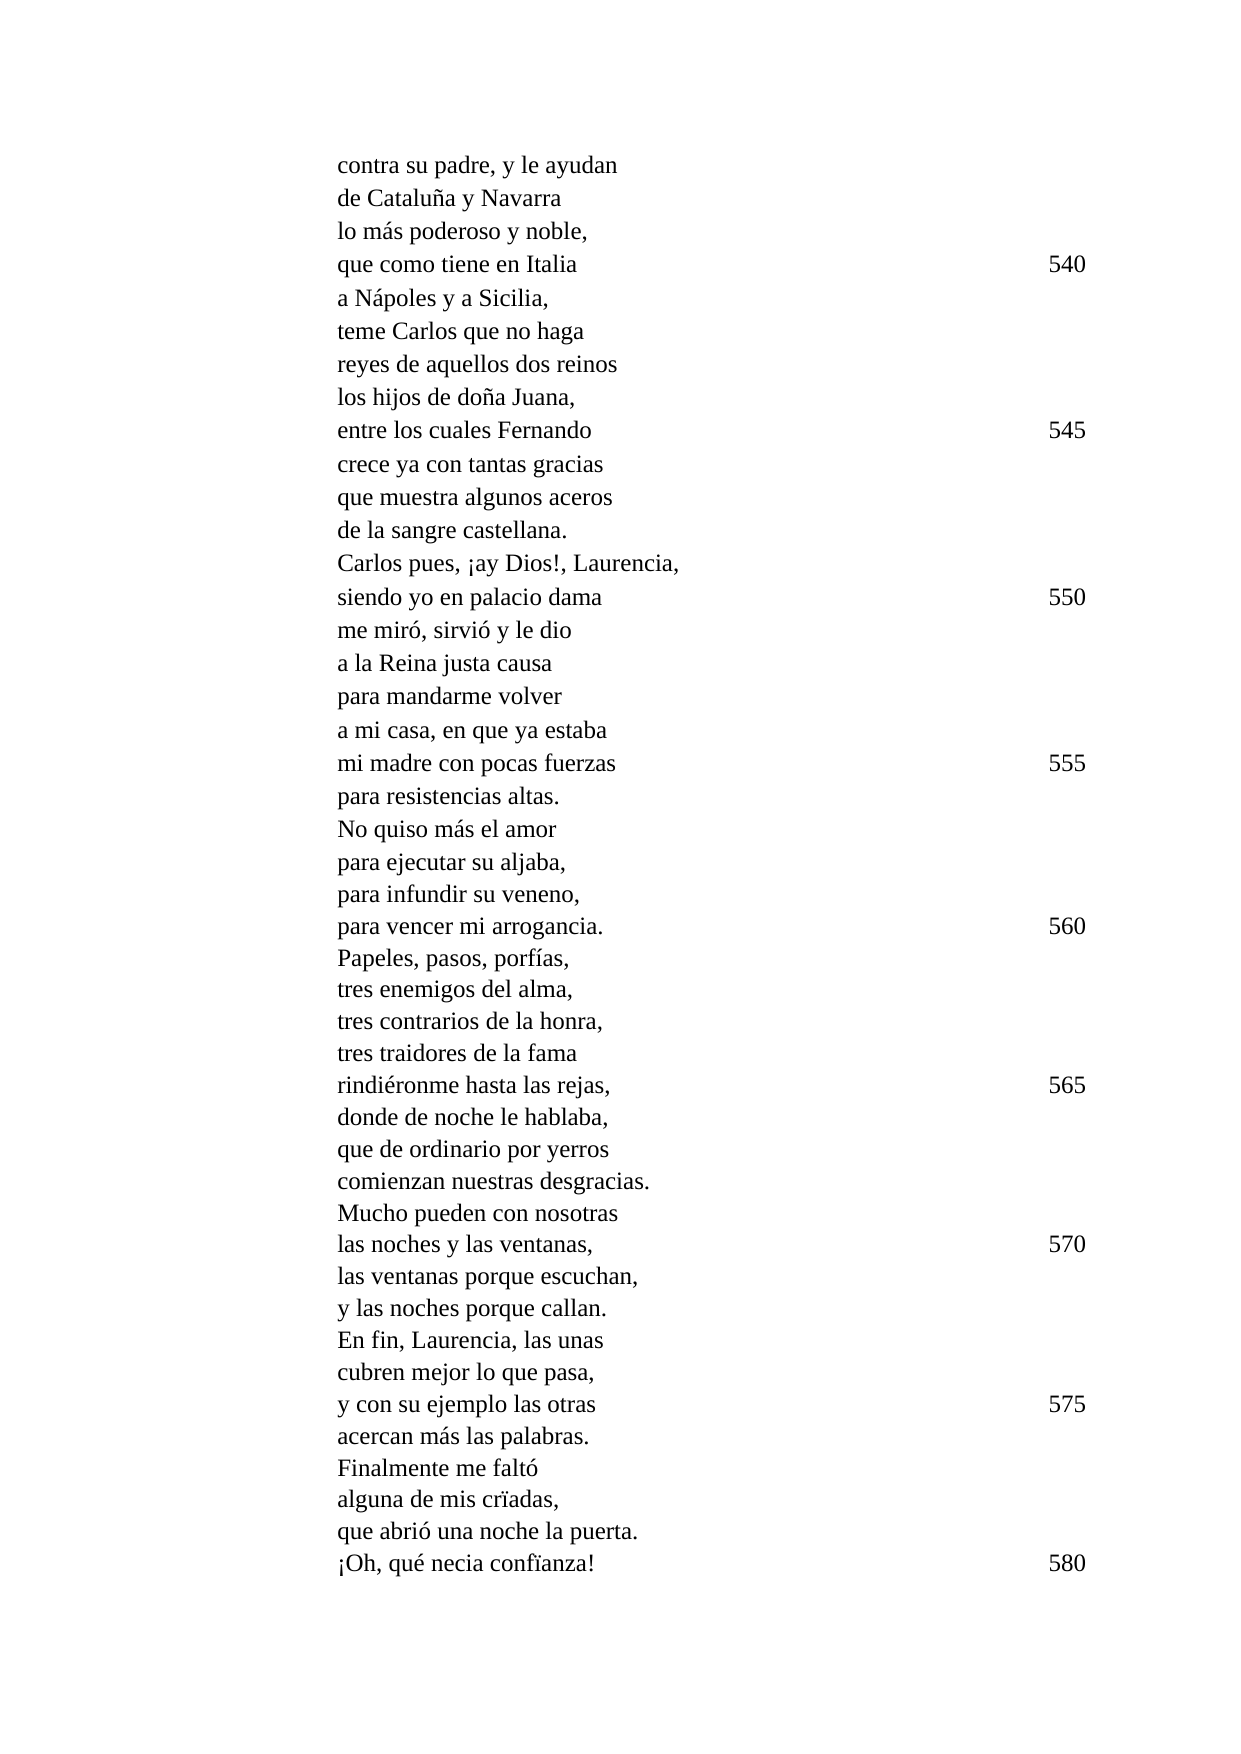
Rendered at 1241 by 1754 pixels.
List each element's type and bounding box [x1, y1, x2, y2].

table_cell [132, 148, 1108, 1578]
